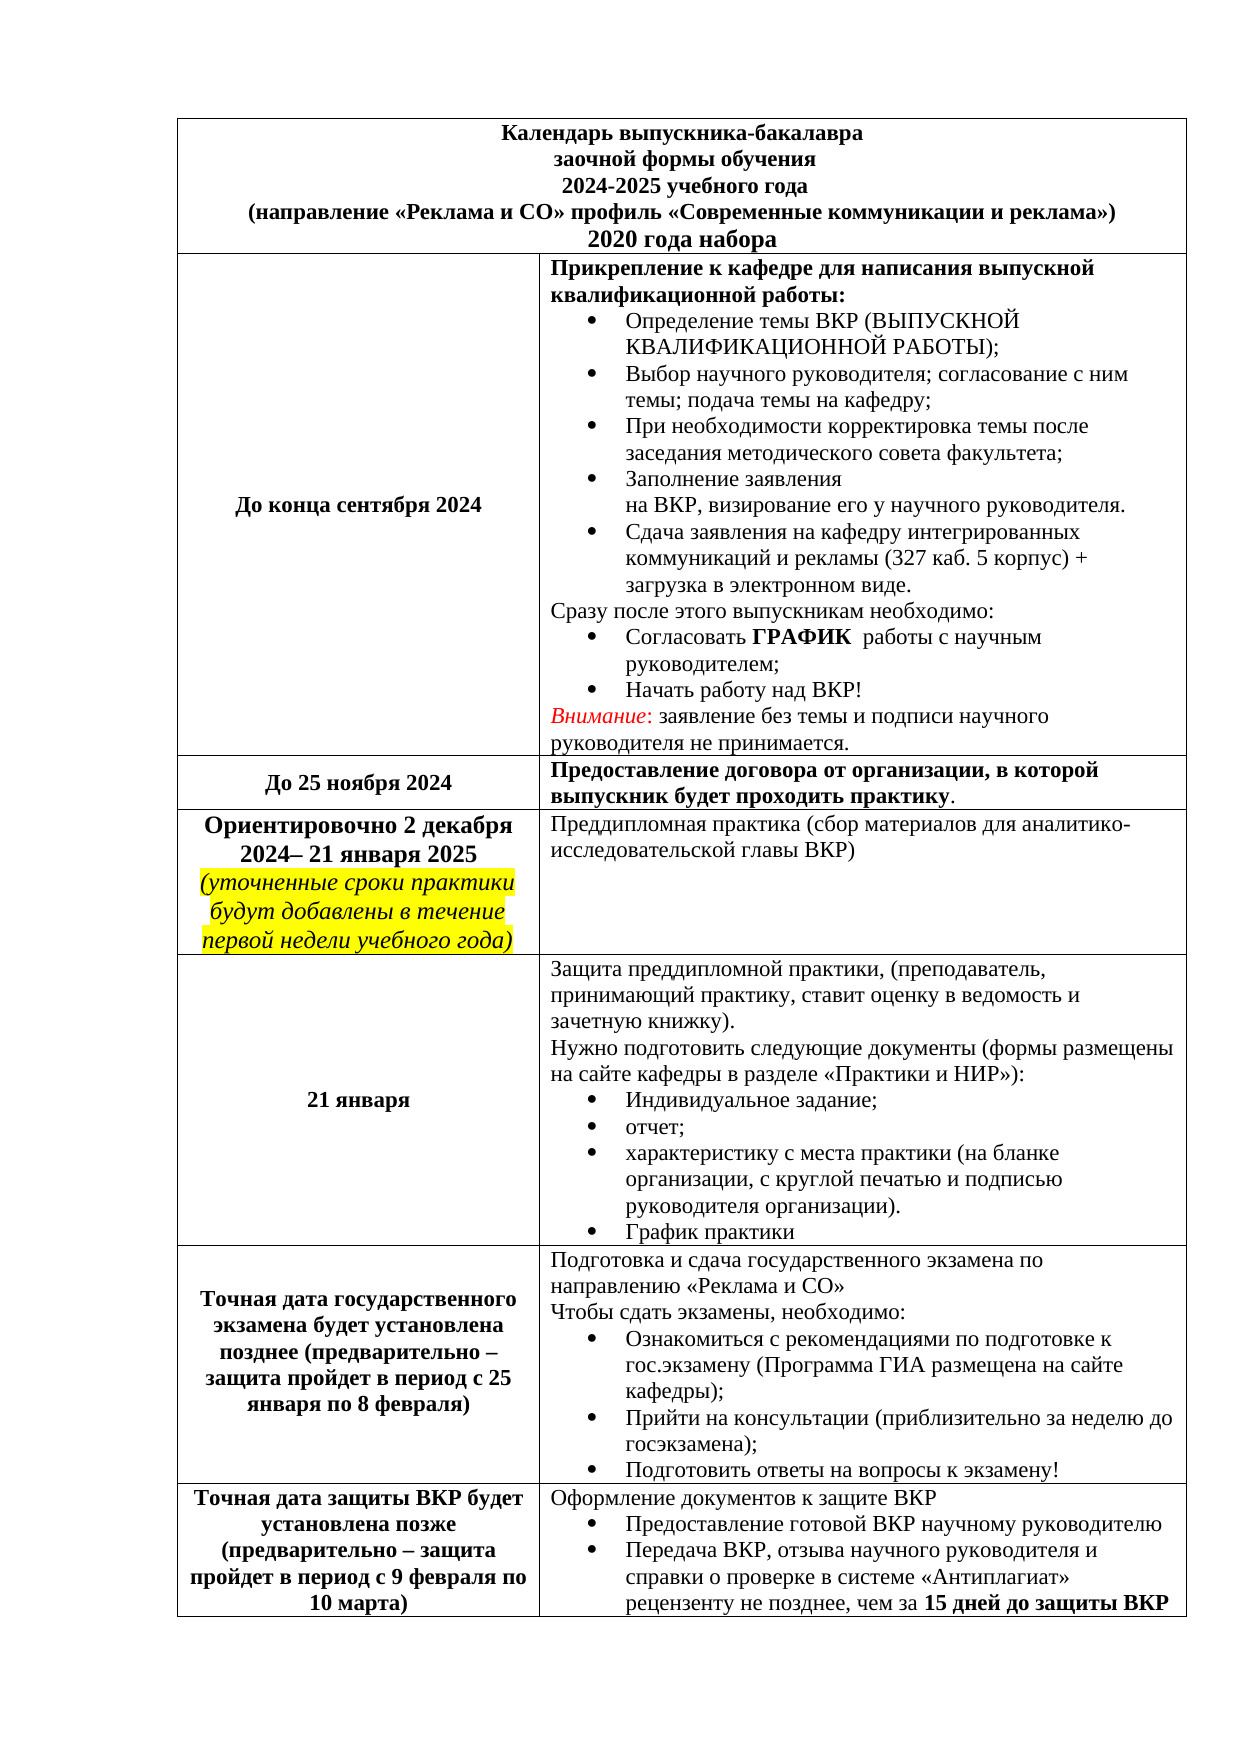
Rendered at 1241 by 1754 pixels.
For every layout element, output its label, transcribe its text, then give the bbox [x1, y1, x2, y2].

table_cell 21 января [178, 955, 539, 1244]
table_cell До 25 ноября 2024 [178, 756, 539, 809]
table_header Календарь выпускника-бакалавра заочной формы обучения 2024-2025 учебного года (направление «Реклама и СО» профиль «Современные коммуникации и реклама») 2020 года набора [178, 119, 1186, 253]
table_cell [540, 1484, 1186, 1616]
table_cell Защита преддипломной практики, (преподаватель, принимающий практику, ставит оценку в ведомость и зачетную книжку). Нужно подготовить следующие документы (формы размещены на сайте кафедры в разделе «Практики и НИР»): Индивидуальное задание; отчет; характеристику с места практики (на бланке организации, с круглой печатью и подписью руководителя организации). График практики [540, 955, 1186, 1244]
table_cell Подготовка и сдача государственного экзамена по направлению «Реклама и СО» Чтобы сдать экзамены, необходимо: Ознакомиться с рекомендациями по подготовке к гос.экзамену (Программа ГИА размещена на сайте кафедры); Прийти на консультации (приблизительно за неделю до госэкзамена); Подготовить ответы на вопросы к экзамену! [540, 1246, 1186, 1483]
table_cell До конца сентября 2024 [178, 254, 539, 755]
table_cell Преддипломная практика (сбор материалов для аналитико-исследовательской главы ВКР) [540, 810, 1186, 954]
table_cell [178, 1484, 539, 1616]
table_cell Прикрепление к кафедре для написания выпускной квалификационной работы: Определение темы ВКР (ВЫПУСКНОЙ КВАЛИФИКАЦИОННОЙ РАБОТЫ); Выбор научного руководителя; согласование с ним темы; подача темы на кафедру; При необходимости корректировка темы после заседания методического совета факультета; Заполнение заявления на ВКР, визирование его у научного руководителя. Сдача заявления на кафедру интегрированных коммуникаций и рекламы (327 каб. 5 корпус) + загрузка в электронном виде. Сразу после этого выпускникам необходимо: Согласовать ГРАФИК работы с научным руководителем; Начать работу над ВКР! Внимание: заявление без темы и подписи научного руководителя не принимается. [540, 254, 1186, 755]
table_cell Ориентировочно 2 декабря 2024– 21 января 2025 (уточненные сроки практики будут добавлены в течение первой недели учебного года) [178, 810, 539, 954]
table_cell Предоставление договора от организации, в которой выпускник будет проходить практику. [540, 756, 1186, 809]
table_cell Точная дата государственного экзамена будет установлена позднее (предварительно – защита пройдет в период с 25 января по 8 февраля) [178, 1246, 539, 1483]
